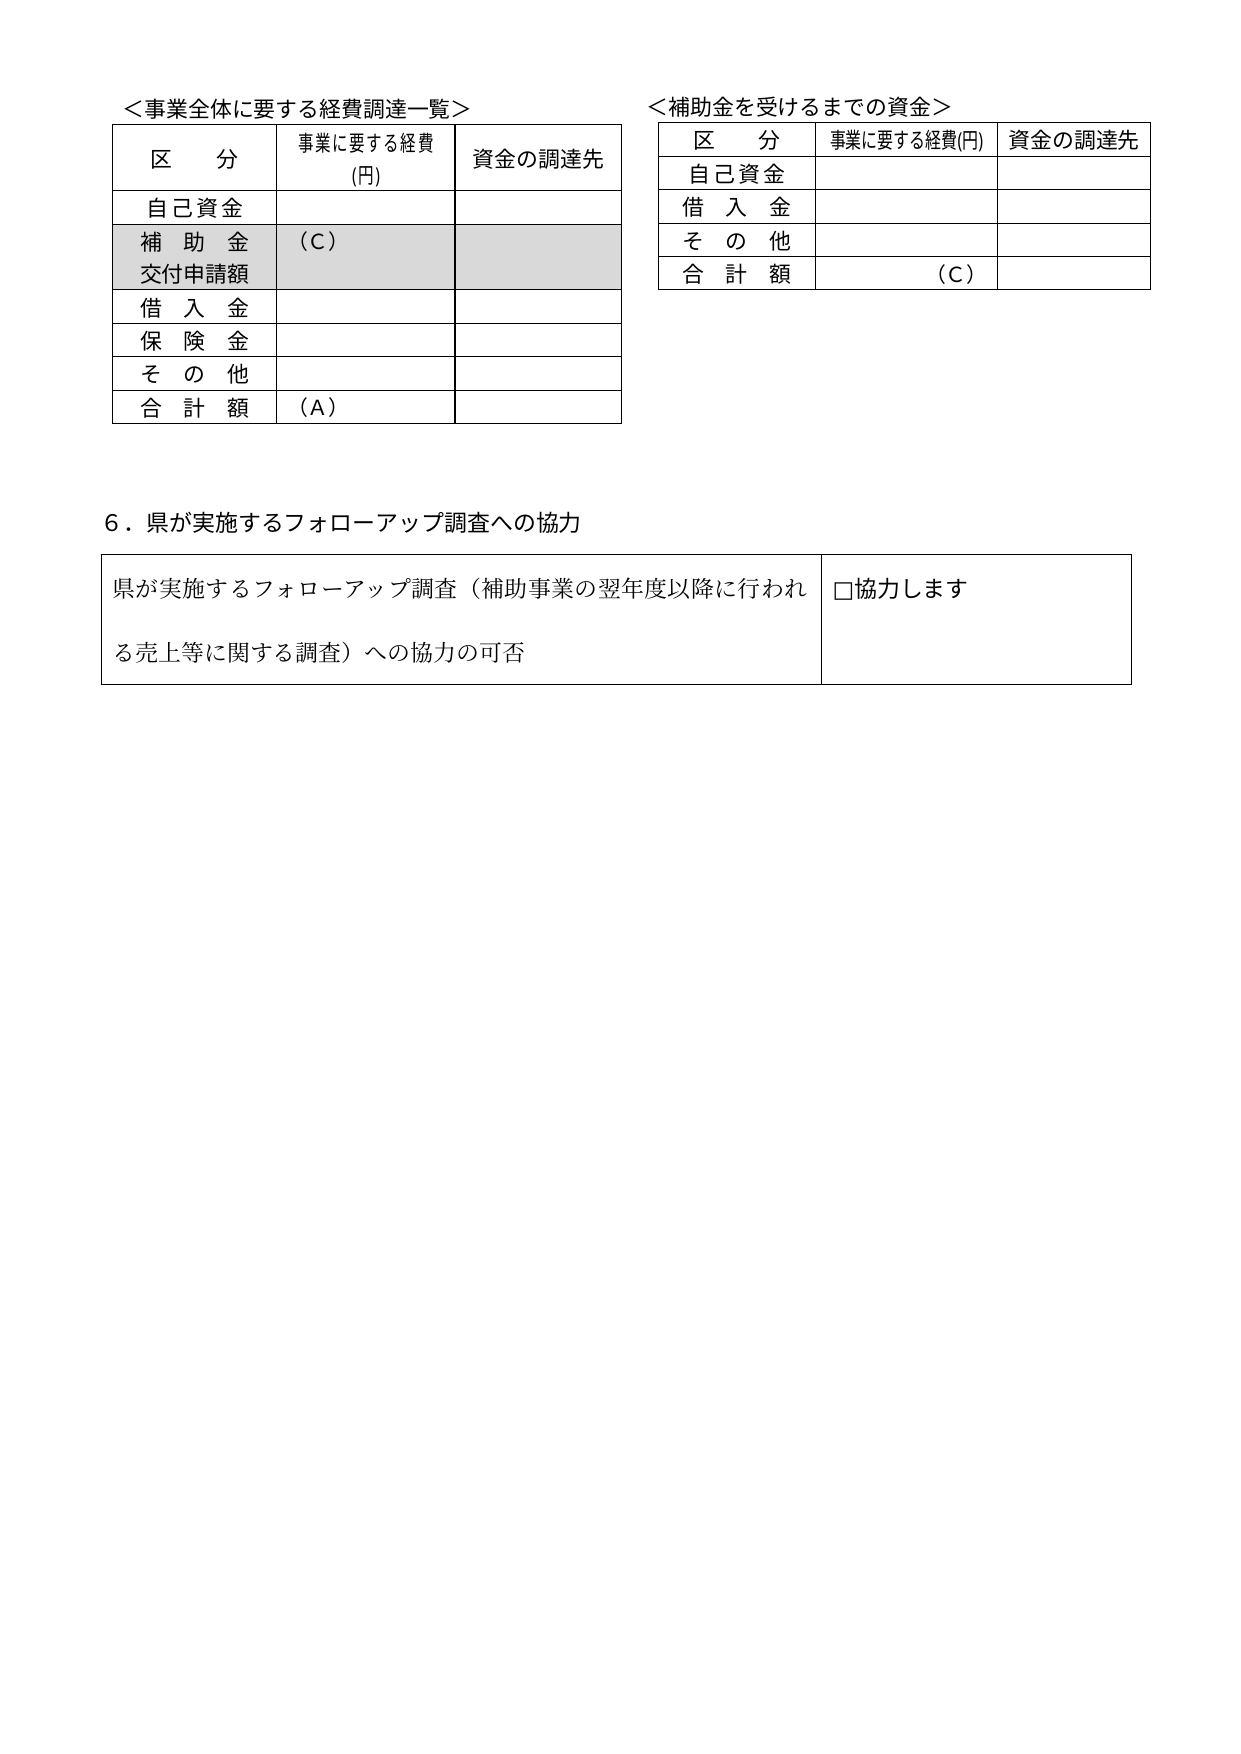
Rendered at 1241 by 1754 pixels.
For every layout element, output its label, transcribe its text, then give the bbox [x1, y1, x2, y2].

table_header ＜補助金を受けるまでの資金＞ [636, 90, 1170, 456]
table_header [100, 90, 635, 456]
text ６．県が実施するフォローアップ調査への協力 [100, 489, 1140, 554]
table_header 県が実施するフォローアップ調査（補助事業の翌年度以降に行われる売上等に関する調査）への協力の可否 [102, 555, 821, 684]
table_header □協力します [822, 555, 1131, 684]
